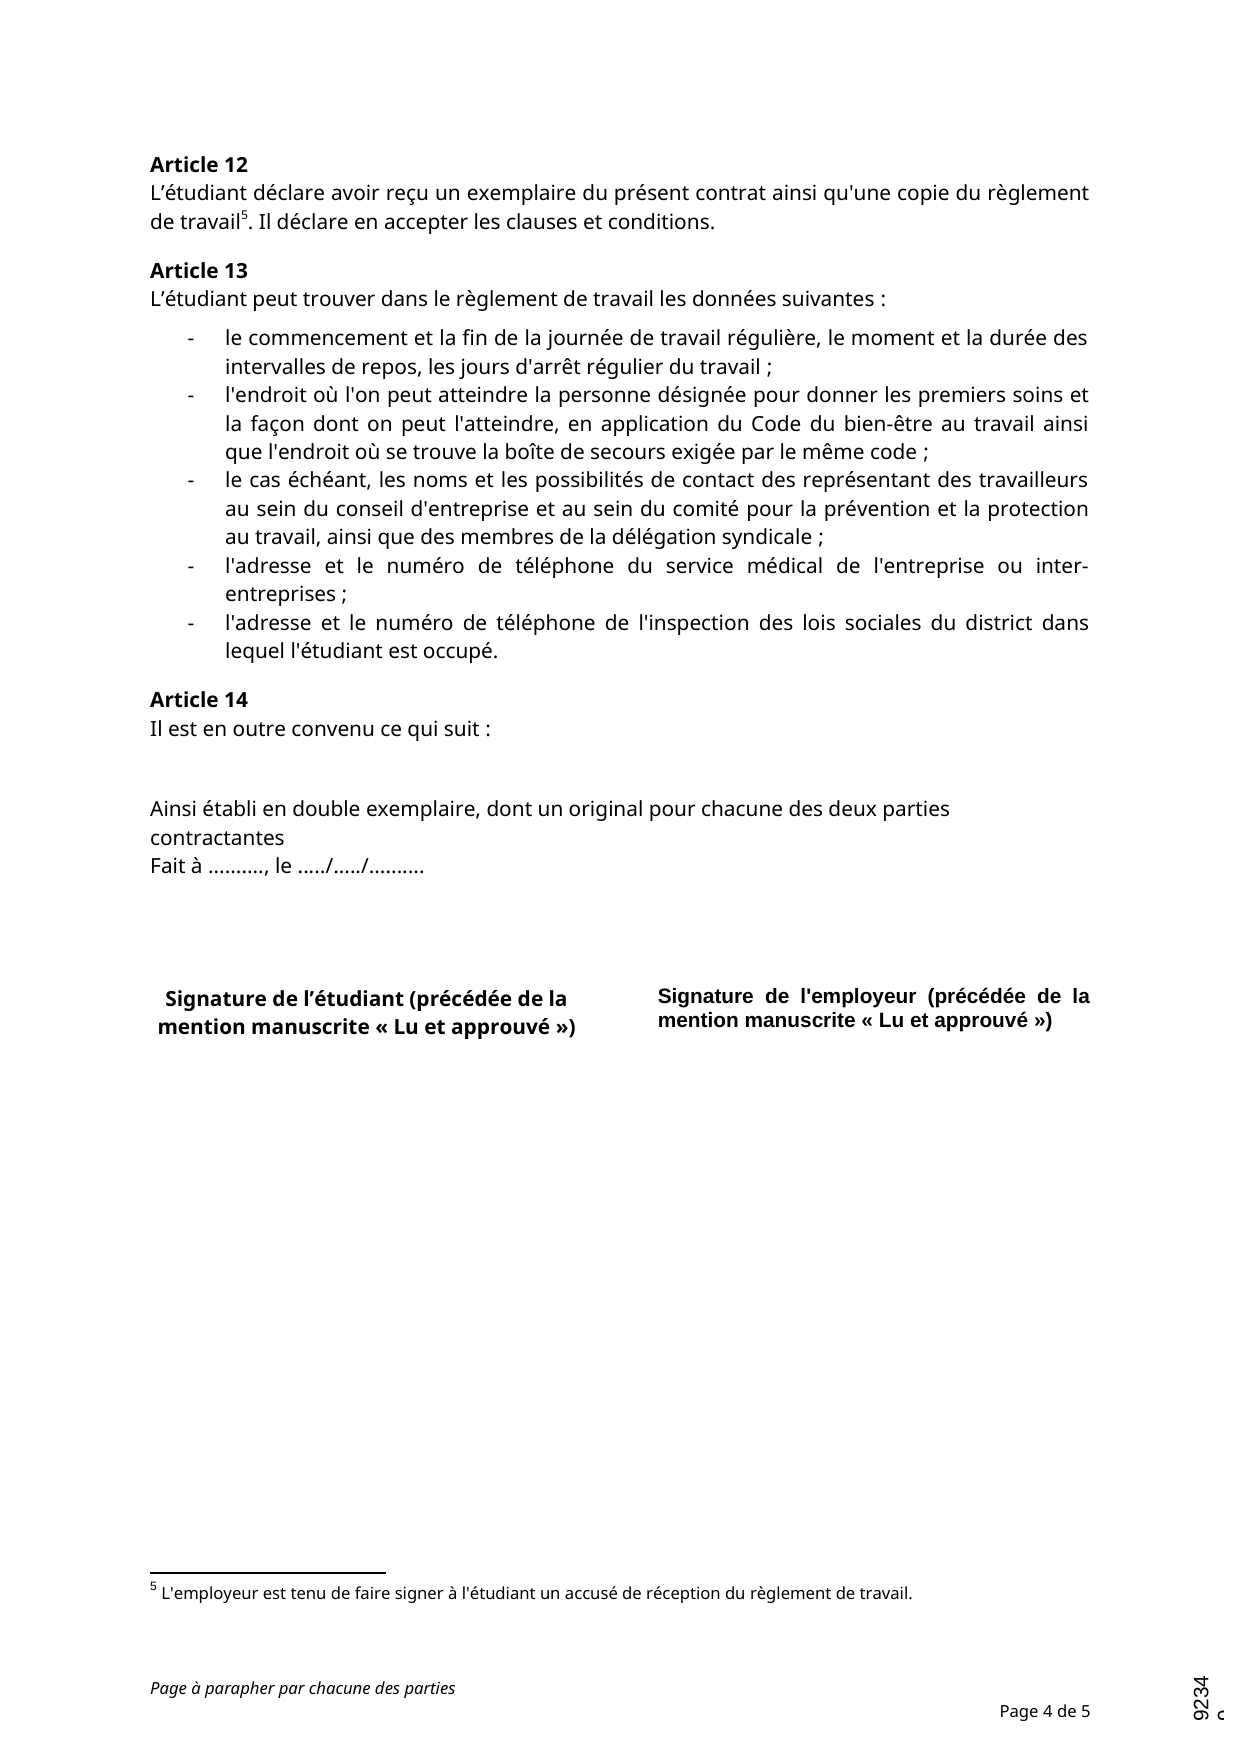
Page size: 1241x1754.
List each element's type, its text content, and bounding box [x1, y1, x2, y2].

text Ainsi établi en double exemplaire, dont un original pour chacune des deux parties contractantes Fait à , le [150, 794, 1090, 880]
text L’étudiant peut trouver dans le règlement de travail les données suivantes : [150, 284, 1090, 313]
text Signature de l’étudiant (précédée de la mention manuscrite « Lu et approuvé »)Signature de l'employeur (précédée de la mention manuscrite « Lu et approuvé ») [150, 984, 583, 1041]
text L’étudiant déclare avoir reçu un exemplaire du présent contrat ainsi qu'une copie du règlement de travail. Il déclare en accepter les clauses et conditions. [150, 178, 1090, 235]
list le commencement et la fin de la journée de travail régulière, le moment et la durée des intervalles de repos, les jours d'arrêt régulier du travail ; [187, 323, 1090, 380]
list le cas échéant, les noms et les possibilités de contact des représentant des travailleurs au sein du conseil d'entreprise et au sein du comité pour la prévention et la protection au travail, ainsi que des membres de la délégation syndicale ; [187, 466, 1090, 551]
list l'adresse et le numéro de téléphone de l'inspection des lois sociales du district dans lequel l'étudiant est occupé. [187, 608, 1090, 665]
list l'endroit où l'on peut atteindre la personne désignée pour donner les premiers soins et la façon dont on peut l'atteindre, en application du Code du bien-être au travail ainsi que l'endroit où se trouve la boîte de secours exigée par le même code ; [187, 380, 1090, 466]
text Il est en outre convenu ce qui suit : [150, 714, 1090, 742]
list l'adresse et le numéro de téléphone du service médical de l'entreprise ou inter-entreprises ; [187, 551, 1090, 608]
